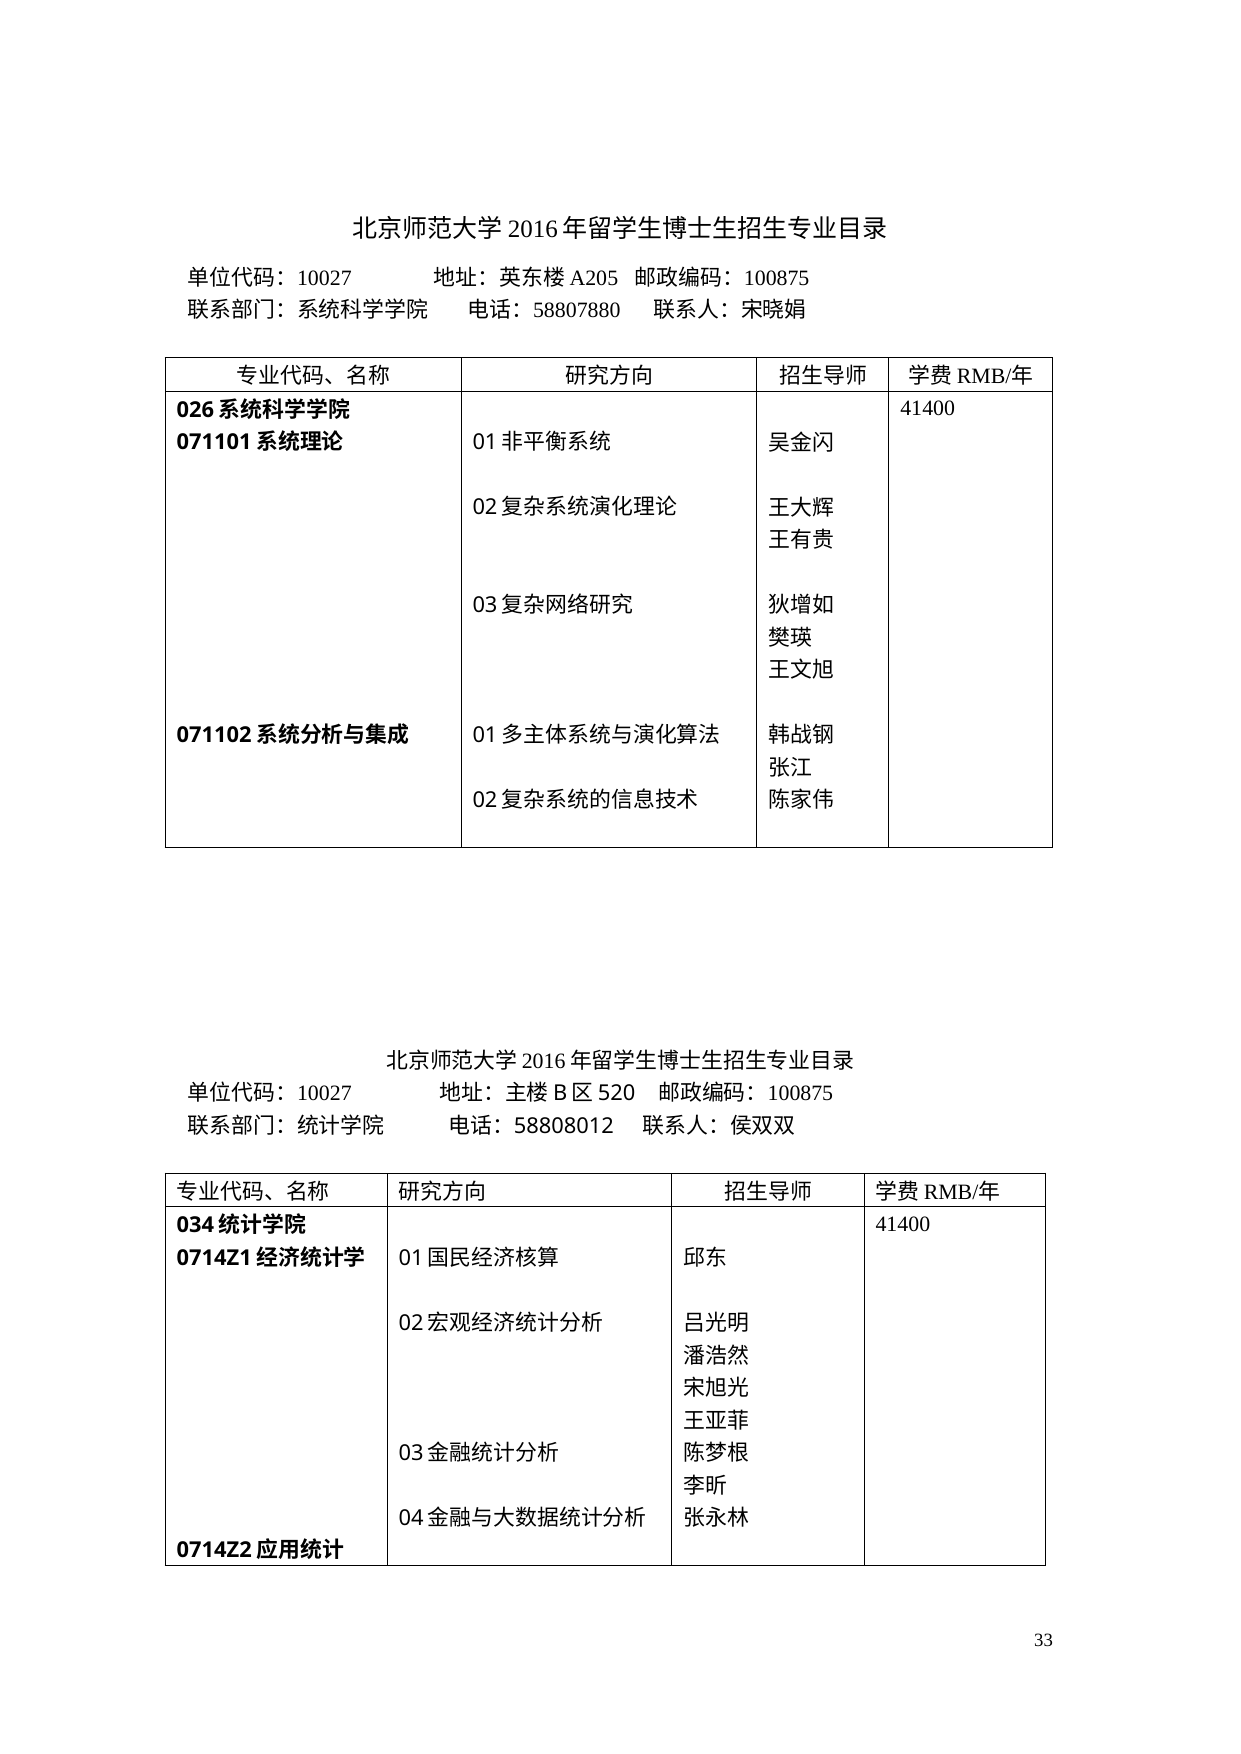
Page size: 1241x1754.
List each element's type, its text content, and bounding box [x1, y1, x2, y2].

table_cell 026系统科学学院 071101系统理论 071102系统分析与集成 [166, 392, 461, 847]
table_header 研究方向 [462, 358, 756, 391]
table_header 招生导师 [757, 358, 888, 391]
table_header 学费RMB/年 [865, 1174, 1045, 1206]
text 北京师范大学2016年留学生博士生招生专业目录 [187, 194, 1053, 259]
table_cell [672, 1207, 864, 1565]
table_cell 吴金闪 王大辉 王有贵 狄增如 樊瑛 王文旭 韩战钢 张江 陈家伟 [757, 392, 888, 847]
table_cell 41400 [865, 1207, 1045, 1565]
text 联系部门：统计学院 电话：58808012 联系人：侯双双 [187, 1108, 1053, 1140]
table_cell 01非平衡系统 02复杂系统演化理论 03复杂网络研究 01多主体系统与演化算法 02复杂系统的信息技术 [462, 392, 756, 847]
table_header 研究方向 [388, 1174, 671, 1206]
text 单位代码：10027 地址：英东楼A205 邮政编码：100875 [187, 259, 1053, 292]
table_header 招生导师 [672, 1174, 864, 1206]
table_header 学费RMB/年 [889, 358, 1052, 391]
text 单位代码：10027 地址：主楼B区520 邮政编码：100875 [187, 1075, 1053, 1108]
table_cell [388, 1207, 671, 1565]
table_header 专业代码、名称 [166, 358, 461, 391]
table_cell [166, 1207, 387, 1565]
text 北京师范大学2016年留学生博士生招生专业目录 [187, 1043, 1053, 1075]
text 联系部门：系统科学学院 电话：58807880 联系人：宋晓娟 [187, 292, 1053, 324]
table_cell 41400 [889, 392, 1052, 847]
table_header 专业代码、名称 [166, 1174, 387, 1206]
